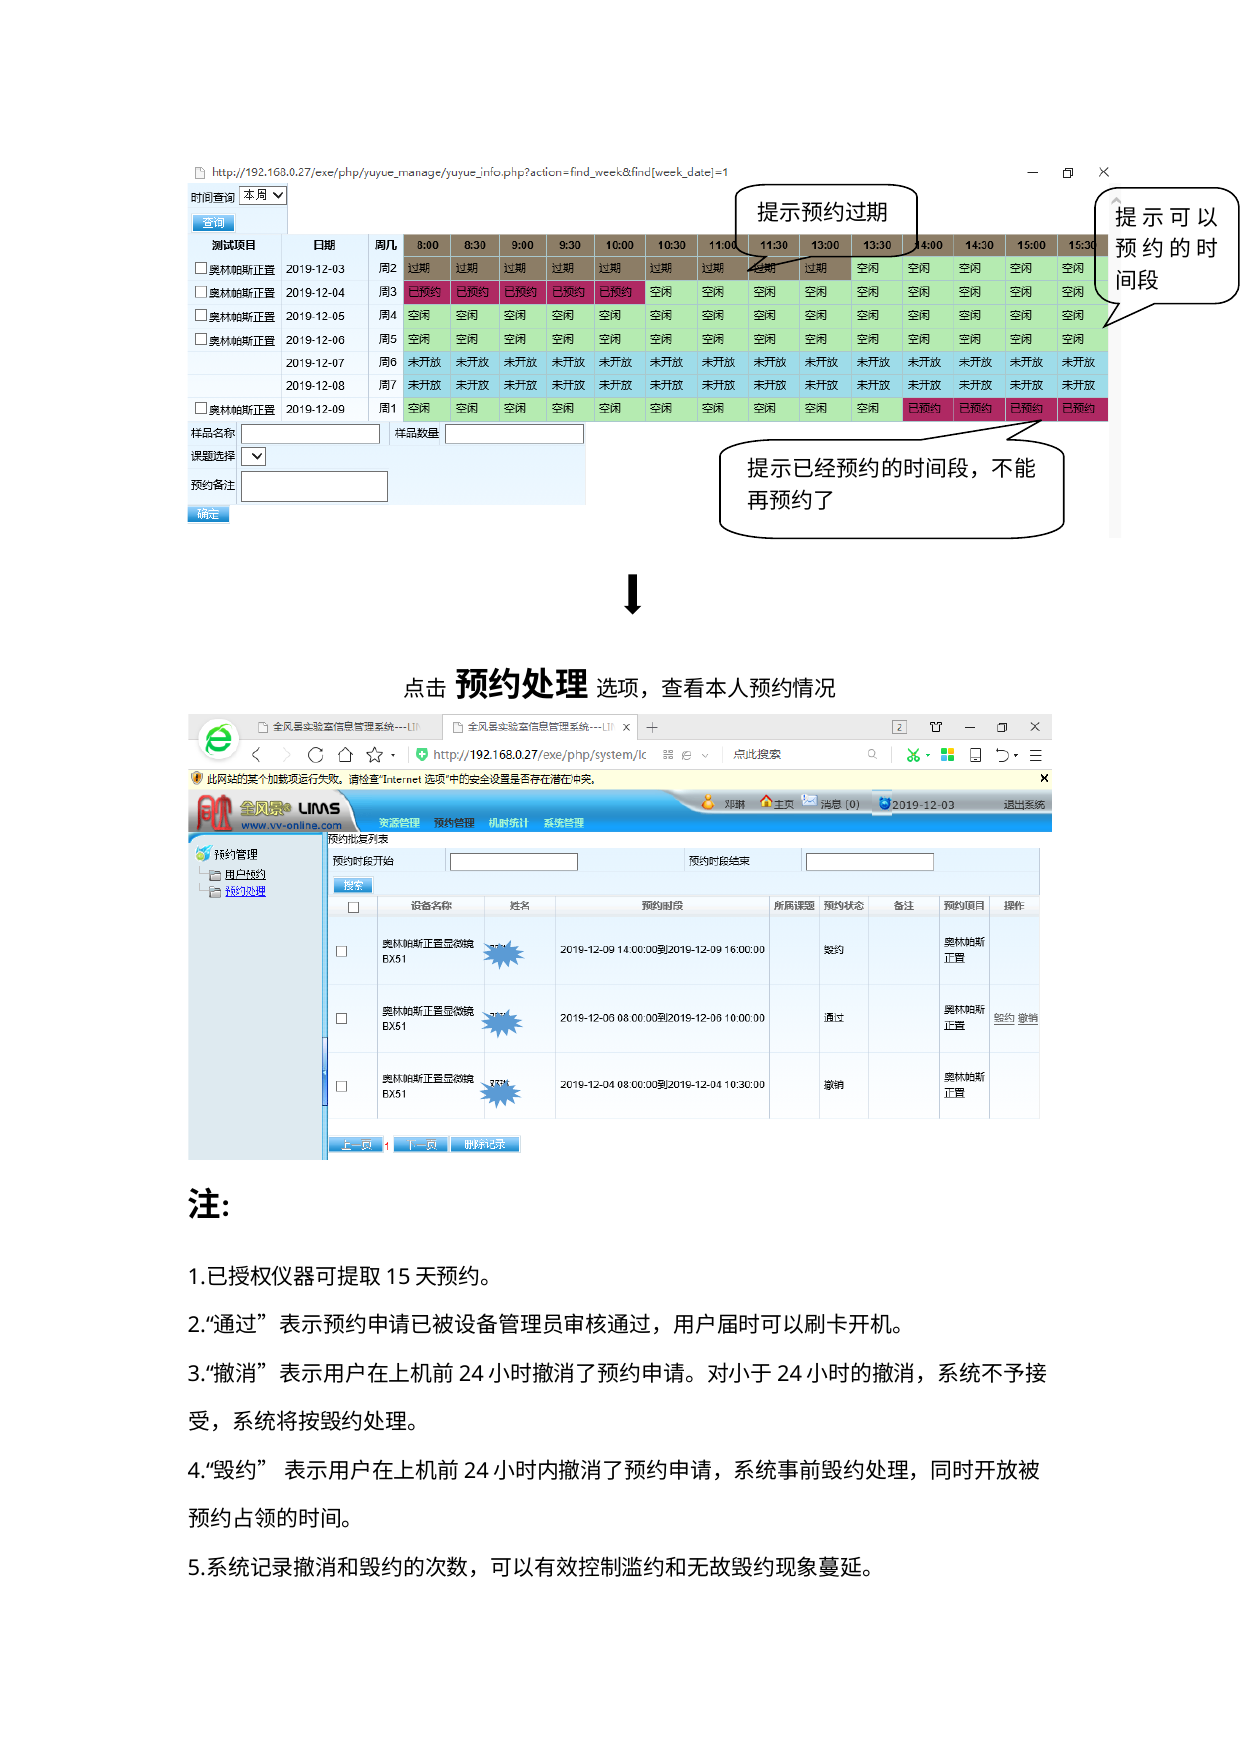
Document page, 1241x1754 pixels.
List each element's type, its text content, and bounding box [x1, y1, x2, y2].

text 5.系统记录撤消和毁约的次数，可以有效控制滥约和无故毁约现象蔓延。 [187, 1549, 1053, 1582]
text 2.“通过”表示预约申请已被设备管理员审核通过，用户届时可以刷卡开机。 [187, 1307, 1053, 1339]
text 3.“撤消”表示用户在上机前24小时撤消了预约申请。对小于24小时的撤消，系统不予接受，系统将按毁约处理。 [187, 1355, 1053, 1436]
picture [188, 714, 1052, 1160]
picture [1096, 189, 1122, 323]
text 1.已授权仪器可提取15天预约。 [187, 1258, 1053, 1291]
picture [721, 423, 1062, 537]
picture [187, 162, 1122, 539]
text 4.“毁约” 表示用户在上机前24小时内撤消了预约申请，系统事前毁约处理，同时开放被预约占领的时间。 [187, 1452, 1053, 1533]
text 点击 预约处理 选项，查看本人预约情况 [187, 649, 1053, 714]
text 注: [187, 1169, 1053, 1234]
